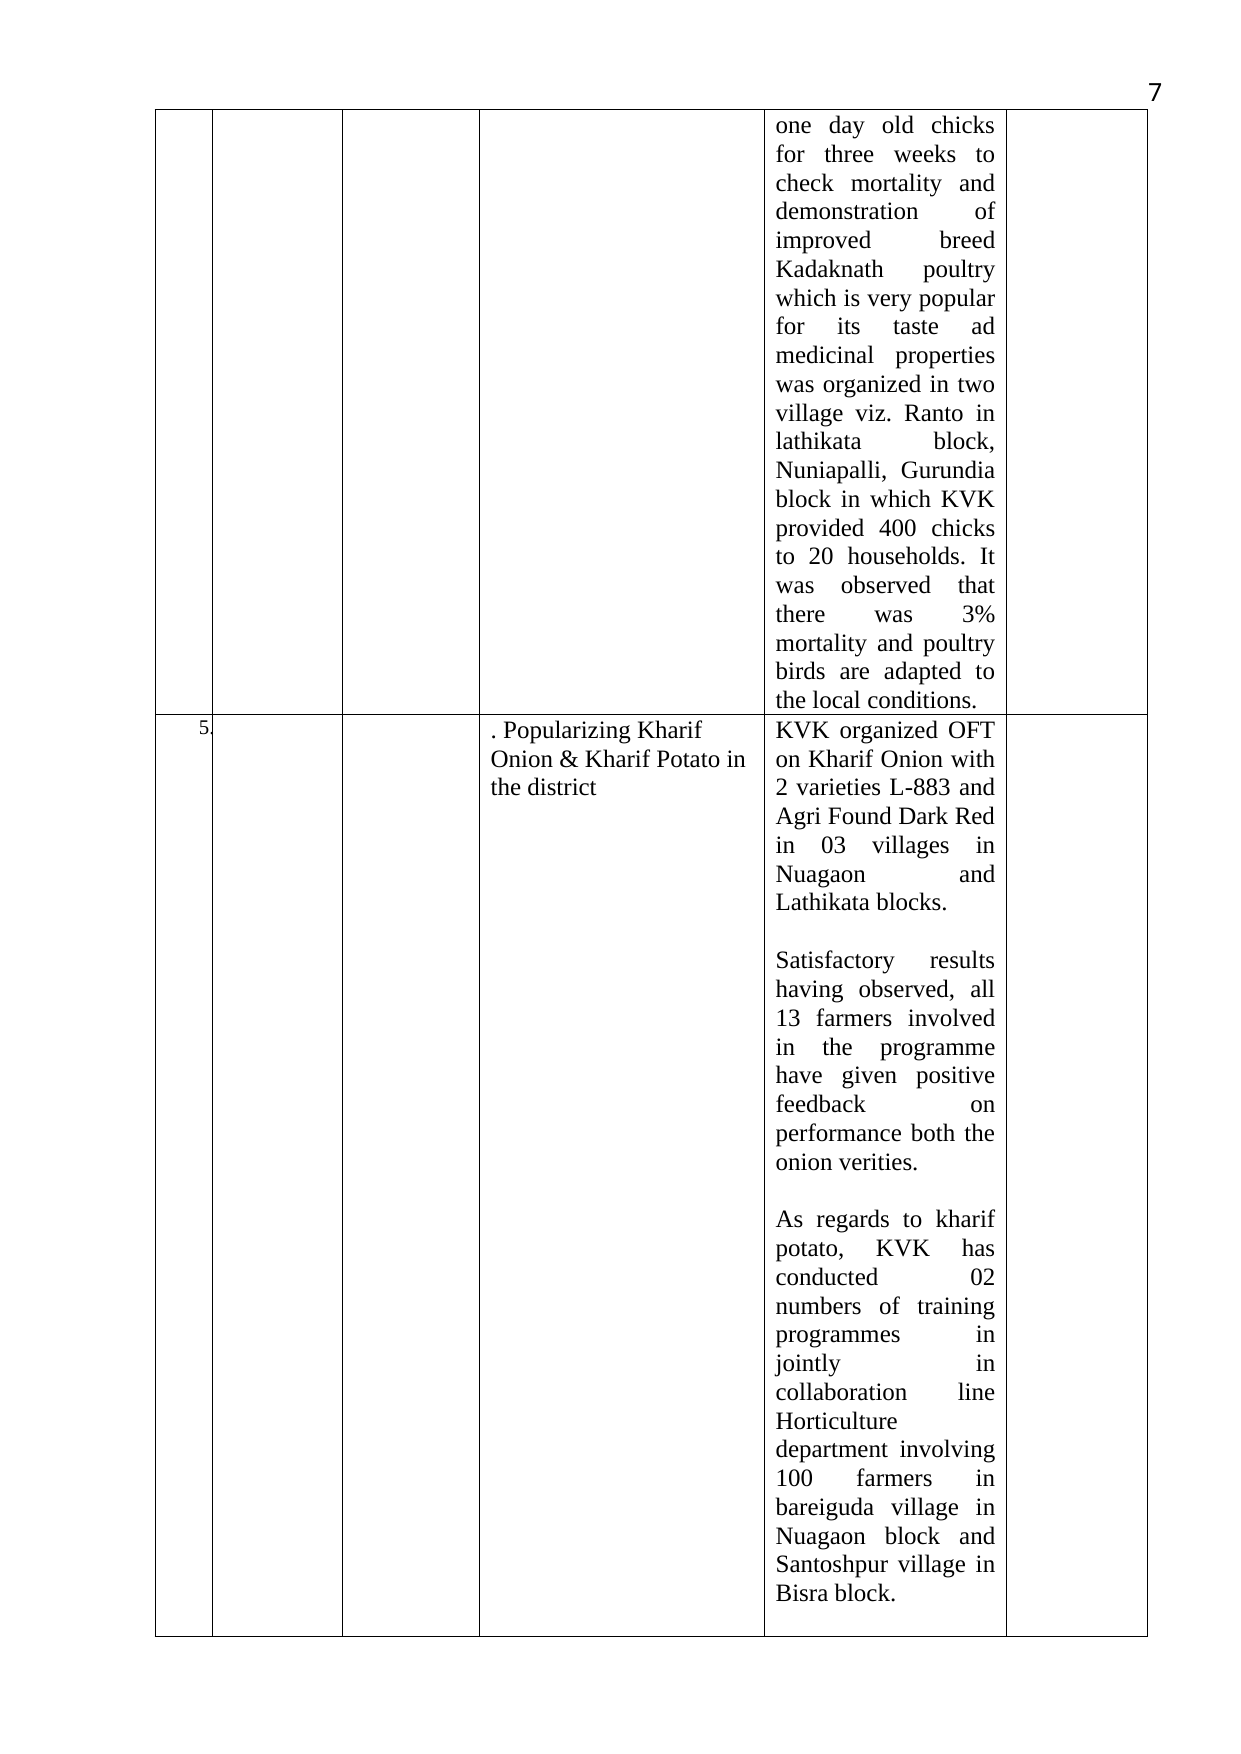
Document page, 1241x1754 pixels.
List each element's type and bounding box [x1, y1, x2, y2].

table_cell [765, 110, 1006, 714]
table_cell [156, 715, 212, 1636]
table_cell [1007, 110, 1147, 714]
table_cell [480, 110, 764, 714]
table_cell [213, 110, 342, 714]
table_cell [156, 110, 212, 714]
table_cell [213, 715, 342, 1636]
table_cell [343, 715, 479, 1636]
table_cell [765, 715, 1006, 1636]
table_cell [343, 110, 479, 714]
table_cell [480, 715, 764, 1636]
table_cell [1007, 715, 1147, 1636]
